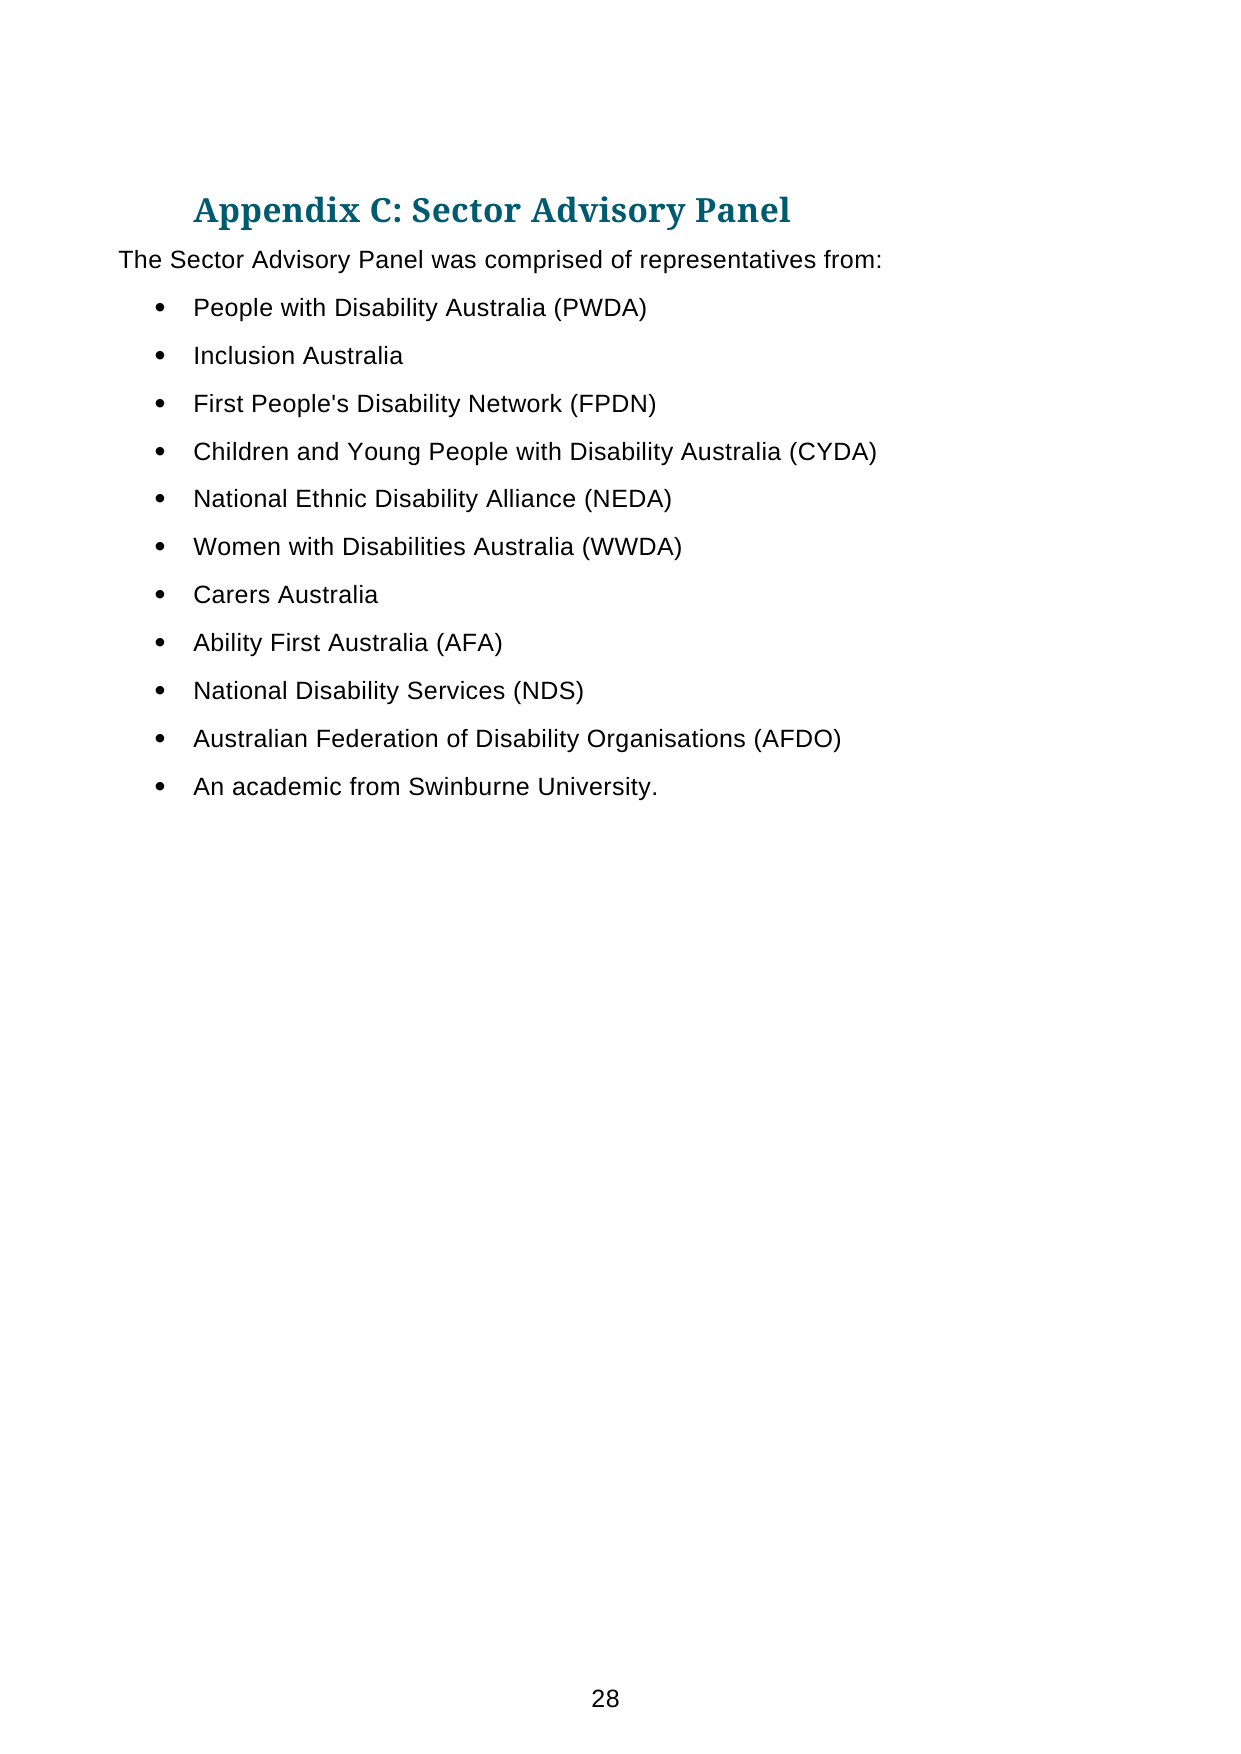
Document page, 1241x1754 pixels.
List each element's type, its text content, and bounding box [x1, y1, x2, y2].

list Children and Young People with Disability Australia (CYDA) [156, 436, 1092, 465]
list Carers Australia [156, 580, 1092, 609]
list National Disability Services (NDS) [156, 676, 1092, 705]
list Ability First Australia (AFA) [156, 628, 1092, 657]
subtitle Appendix C: Sector Advisory Panel [118, 187, 1092, 232]
list Women with Disabilities Australia (WWDA) [156, 532, 1092, 561]
list People with Disability Australia (PWDA) [156, 292, 1092, 322]
list First People's Disability Network (FPDN) [156, 388, 1092, 417]
list National Ethnic Disability Alliance (NEDA) [156, 484, 1092, 513]
text The Sector Advisory Panel was comprised of representatives from: [118, 244, 1092, 274]
list An academic from Swinburne University. [156, 772, 1092, 801]
list Inclusion Australia [156, 340, 1092, 369]
list Australian Federation of Disability Organisations (AFDO) [156, 724, 1092, 753]
